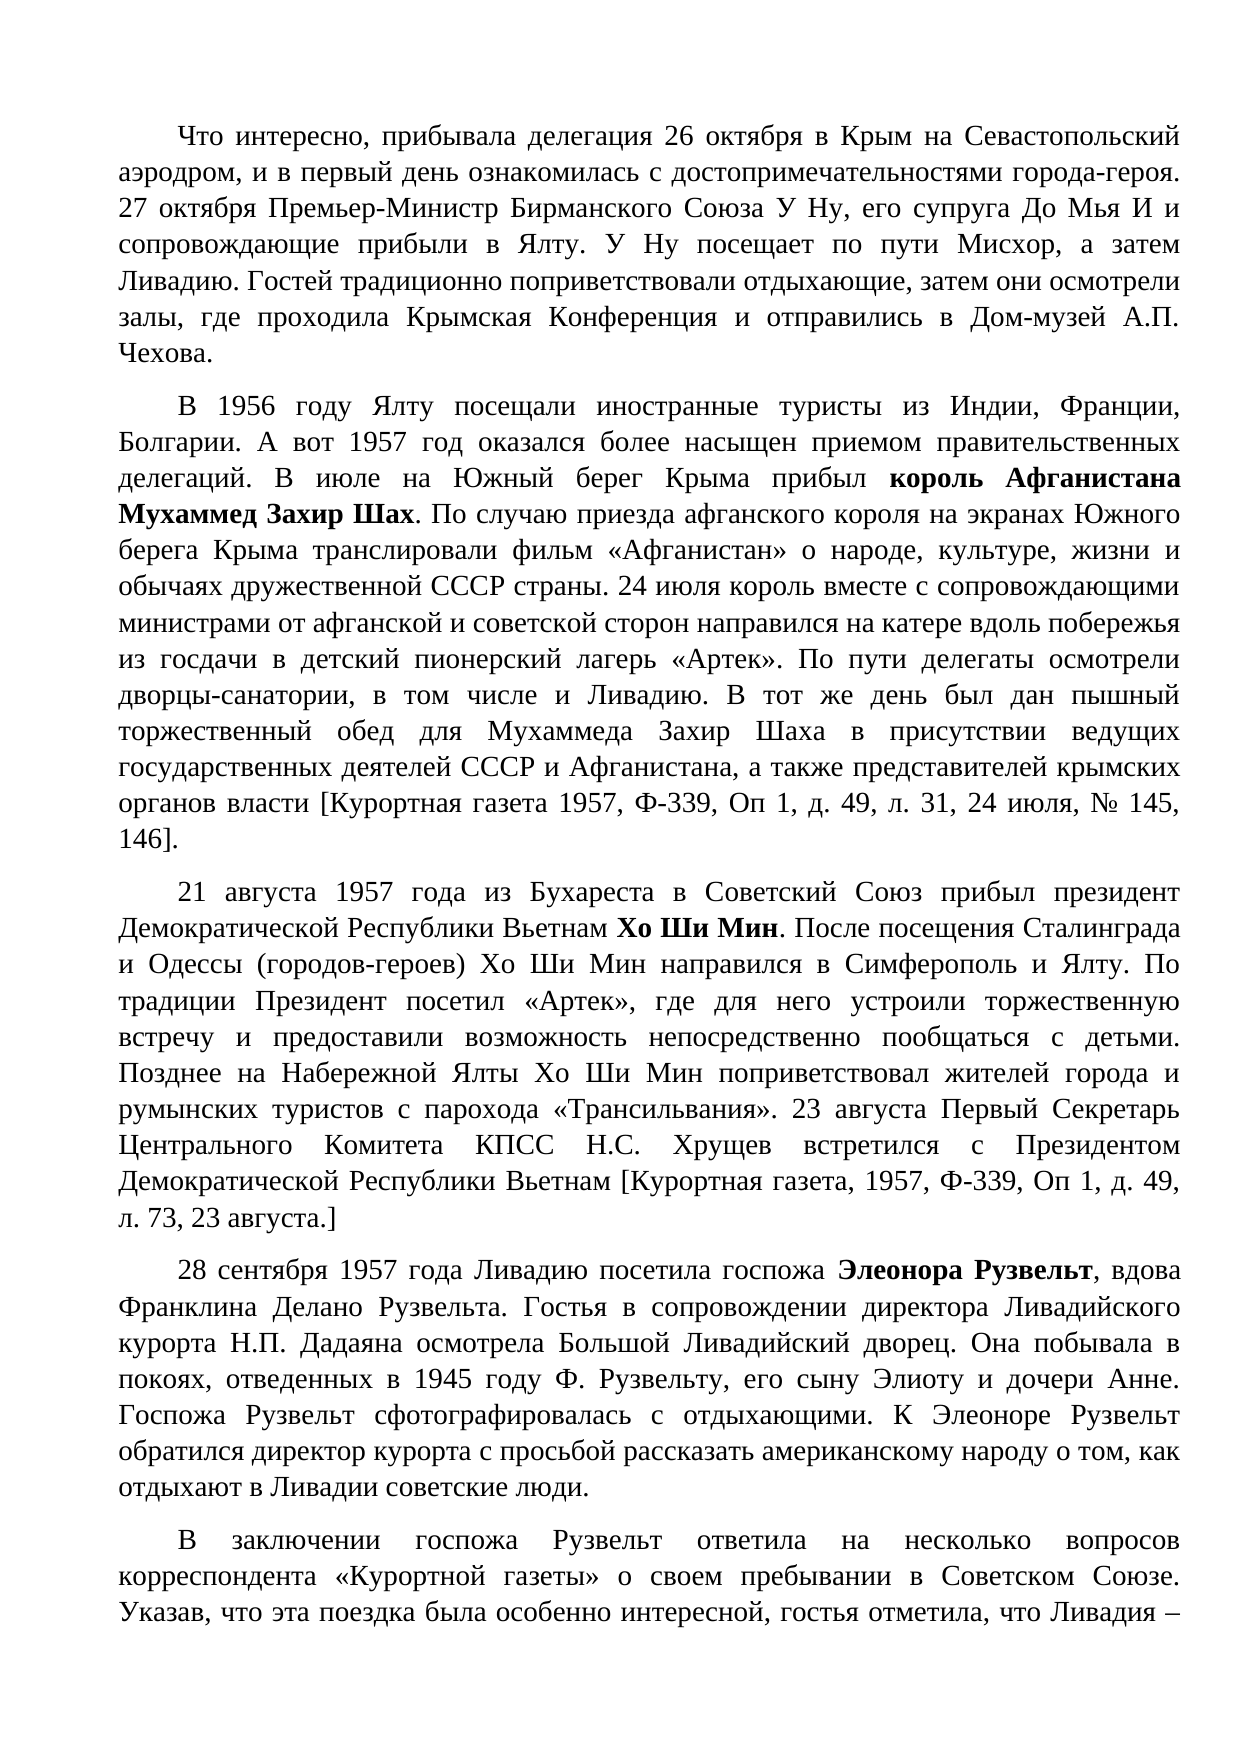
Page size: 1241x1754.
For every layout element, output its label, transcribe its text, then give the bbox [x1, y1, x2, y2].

text В 1956 году Ялту посещали иностранные туристы из Индии, Франции, Болгарии. А вот 1957 год оказался более насыщен приемом правительственных делегаций. В июле на Южный берег Крыма прибыл король Афганистана Мухаммед Захир Шах. По случаю приезда афганского короля на экранах Южного берега Крыма транслировали фильм «Афганистан» о народе, культуре, жизни и обычаях дружественной СССР страны. 24 июля король вместе с сопровождающими министрами от афганской и советской сторон направился на катере вдоль побережья из госдачи в детский пионерский лагерь «Артек». По пути делегаты осмотрели дворцы-санатории, в том числе и Ливадию. В тот же день был дан пышный торжественный обед для Мухаммеда Захир Шаха в присутствии ведущих государственных деятелей СССР и Афганистана, а также представителей крымских органов власти [Курортная газета 1957, Ф-339, Оп 1, д. 49, л. 31, 24 июля, № 145, 146]. [118, 388, 1181, 855]
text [118, 1522, 1181, 1628]
text Что интересно, прибывала делегация 26 октября в Крым на Севастопольский аэродром, и в первый день ознакомилась с достопримечательностями города-героя. 27 октября Премьер-Министр Бирманского Союза У Ну, его супруга До Мья И и сопровождающие прибыли в Ялту. У Ну посещает по пути Мисхор, а затем Ливадию. Гостей традиционно поприветствовали отдыхающие, затем они осмотрели залы, где проходила Крымская Конференция и отправились в Дом-музей А.П. Чехова. [118, 118, 1181, 368]
text 21 августа 1957 года из Бухареста в Советский Союз прибыл президент Демократической Республики Вьетнам Хо Ши Мин. После посещения Сталинграда и Одессы (городов-героев) Хо Ши Мин направился в Симферополь и Ялту. По традиции Президент посетил «Артек», где для него устроили торжественную встречу и предоставили возможность непосредственно пообщаться с детьми. Позднее на Набережной Ялты Хо Ши Мин поприветствовал жителей города и румынских туристов с парохода «Трансильвания». 23 августа Первый Секретарь Центрального Комитета КПСС Н.С. Хрущев встретился с Президентом Демократической Республики Вьетнам [Курортная газета, 1957, Ф-339, Оп 1, д. 49, л. 73, 23 августа.] [118, 874, 1181, 1233]
text 28 сентября 1957 года Ливадию посетила госпожа Элеонора Рузвельт, вдова Франклина Делано Рузвельта. Гостья в сопровождении директора Ливадийского курорта Н.П. Дадаяна осмотрела Большой Ливадийский дворец. Она побывала в покоях, отведенных в 1945 году Ф. Рузвельту, его сыну Элиоту и дочери Анне. Госпожа Рузвельт сфотографировалась с отдыхающими. К Элеоноре Рузвельт обратился директор курорта с просьбой рассказать американскому народу о том, как отдыхают в Ливадии советские люди. [118, 1252, 1181, 1503]
